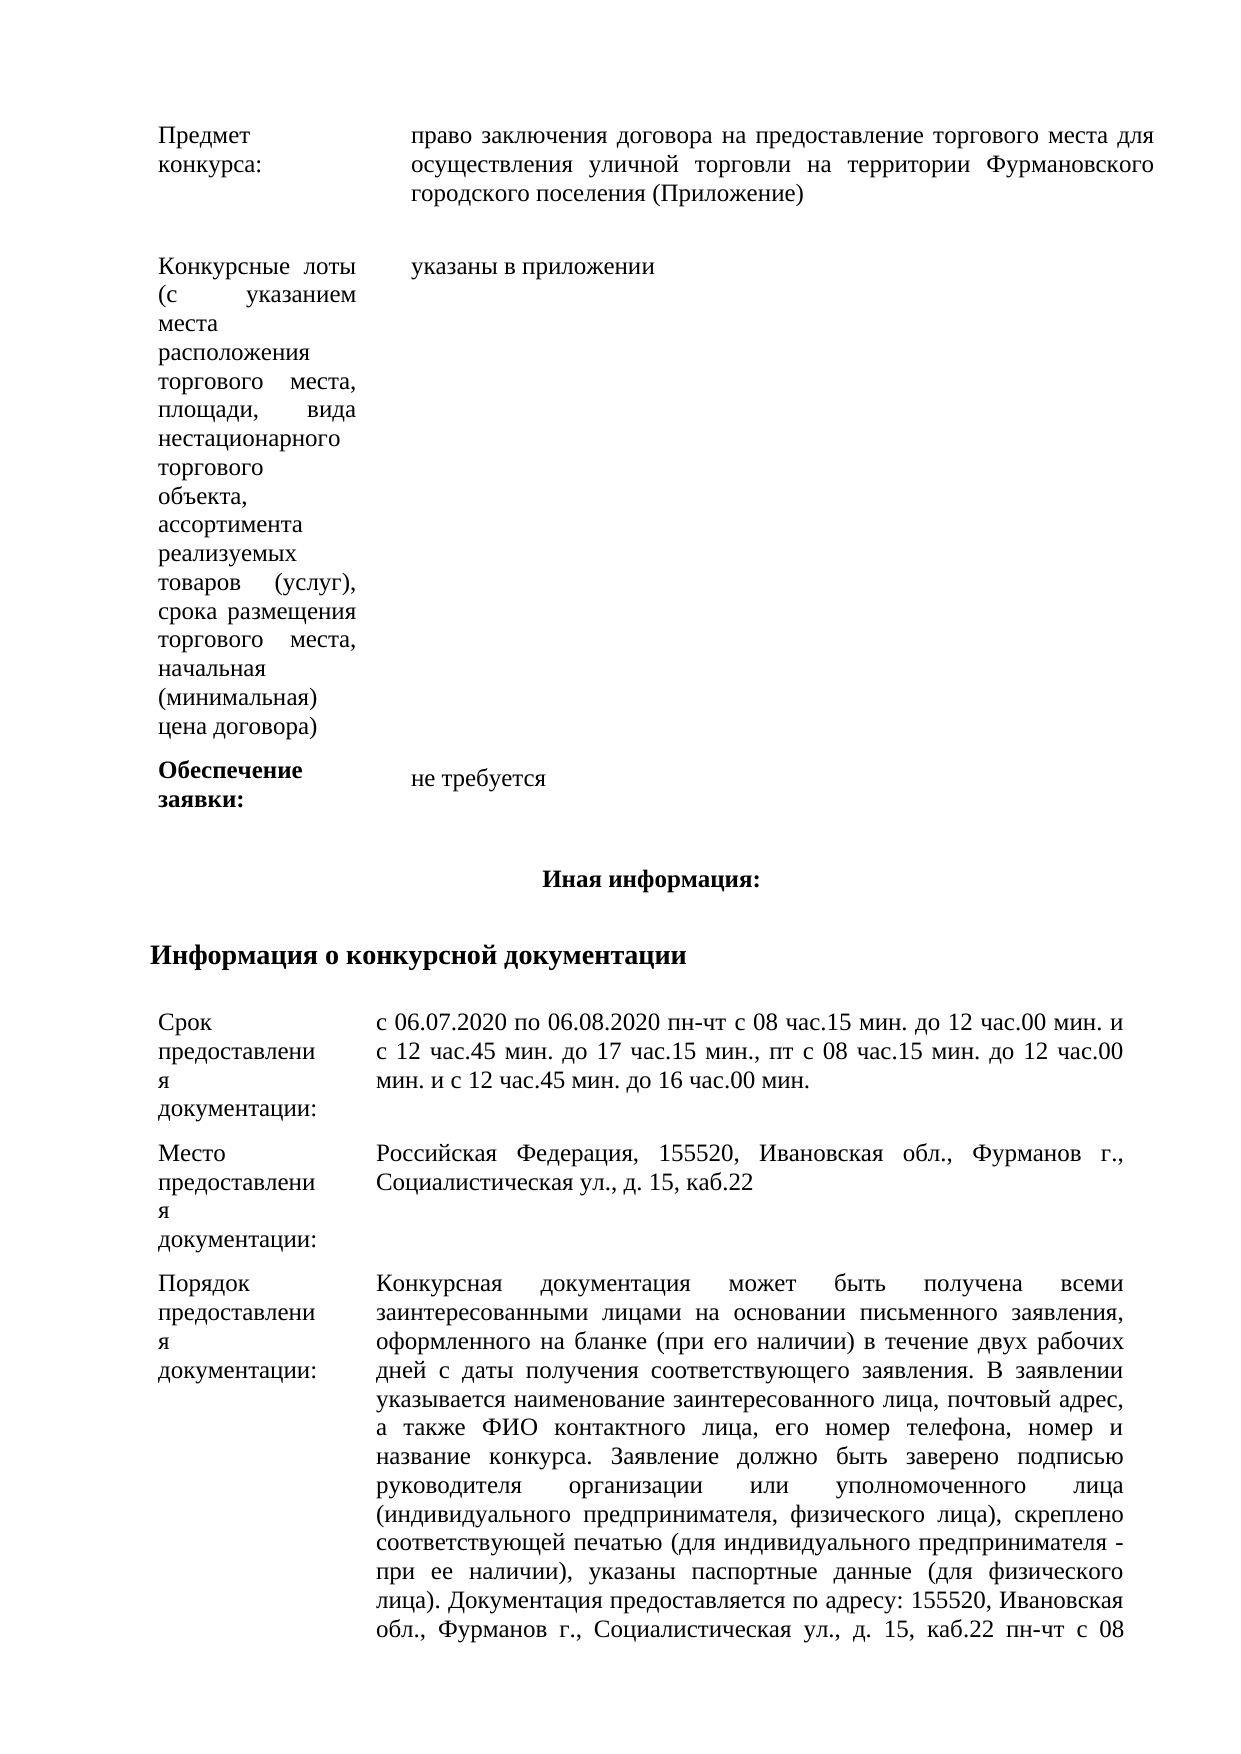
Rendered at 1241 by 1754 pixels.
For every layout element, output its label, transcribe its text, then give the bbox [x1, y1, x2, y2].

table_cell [150, 1261, 368, 1651]
table_cell Место предоставления документации: [150, 1130, 368, 1261]
table_header [403, 748, 1162, 909]
table_header Срок предоставления документации: [150, 999, 368, 1130]
table_cell Российская Федерация, 155520, Ивановская обл., Фурманов г., Социалистическая ул., д. 15, каб.22 [368, 1130, 1132, 1261]
table_header Обеспечение заявки: [150, 748, 403, 909]
table_cell Конкурсные лоты (с указанием места расположения торгового места, площади, вида нестационарного торгового объекта, ассортимента реализуемых товаров (услуг), срока размещения торгового места, начальная (минимальная) цена договора) [150, 243, 403, 747]
table_header c 06.07.2020 по 06.08.2020 пн-чт с 08 час.15 мин. до 12 час.00 мин. и с 12 час.45 мин. до 17 час.15 мин., пт с 08 час.15 мин. до 12 час.00 мин. и с 12 час.45 мин. до 16 час.00 мин. [368, 999, 1132, 1130]
text Информация о конкурсной документации [150, 938, 1162, 970]
table_cell указаны в приложении [403, 243, 1162, 747]
table_header Предмет конкурса: [150, 113, 403, 243]
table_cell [368, 1261, 1132, 1651]
table_header право заключения договора на предоставление торгового места для осуществления уличной торговли на территории Фурмановского городского поселения (Приложение) [403, 113, 1162, 243]
